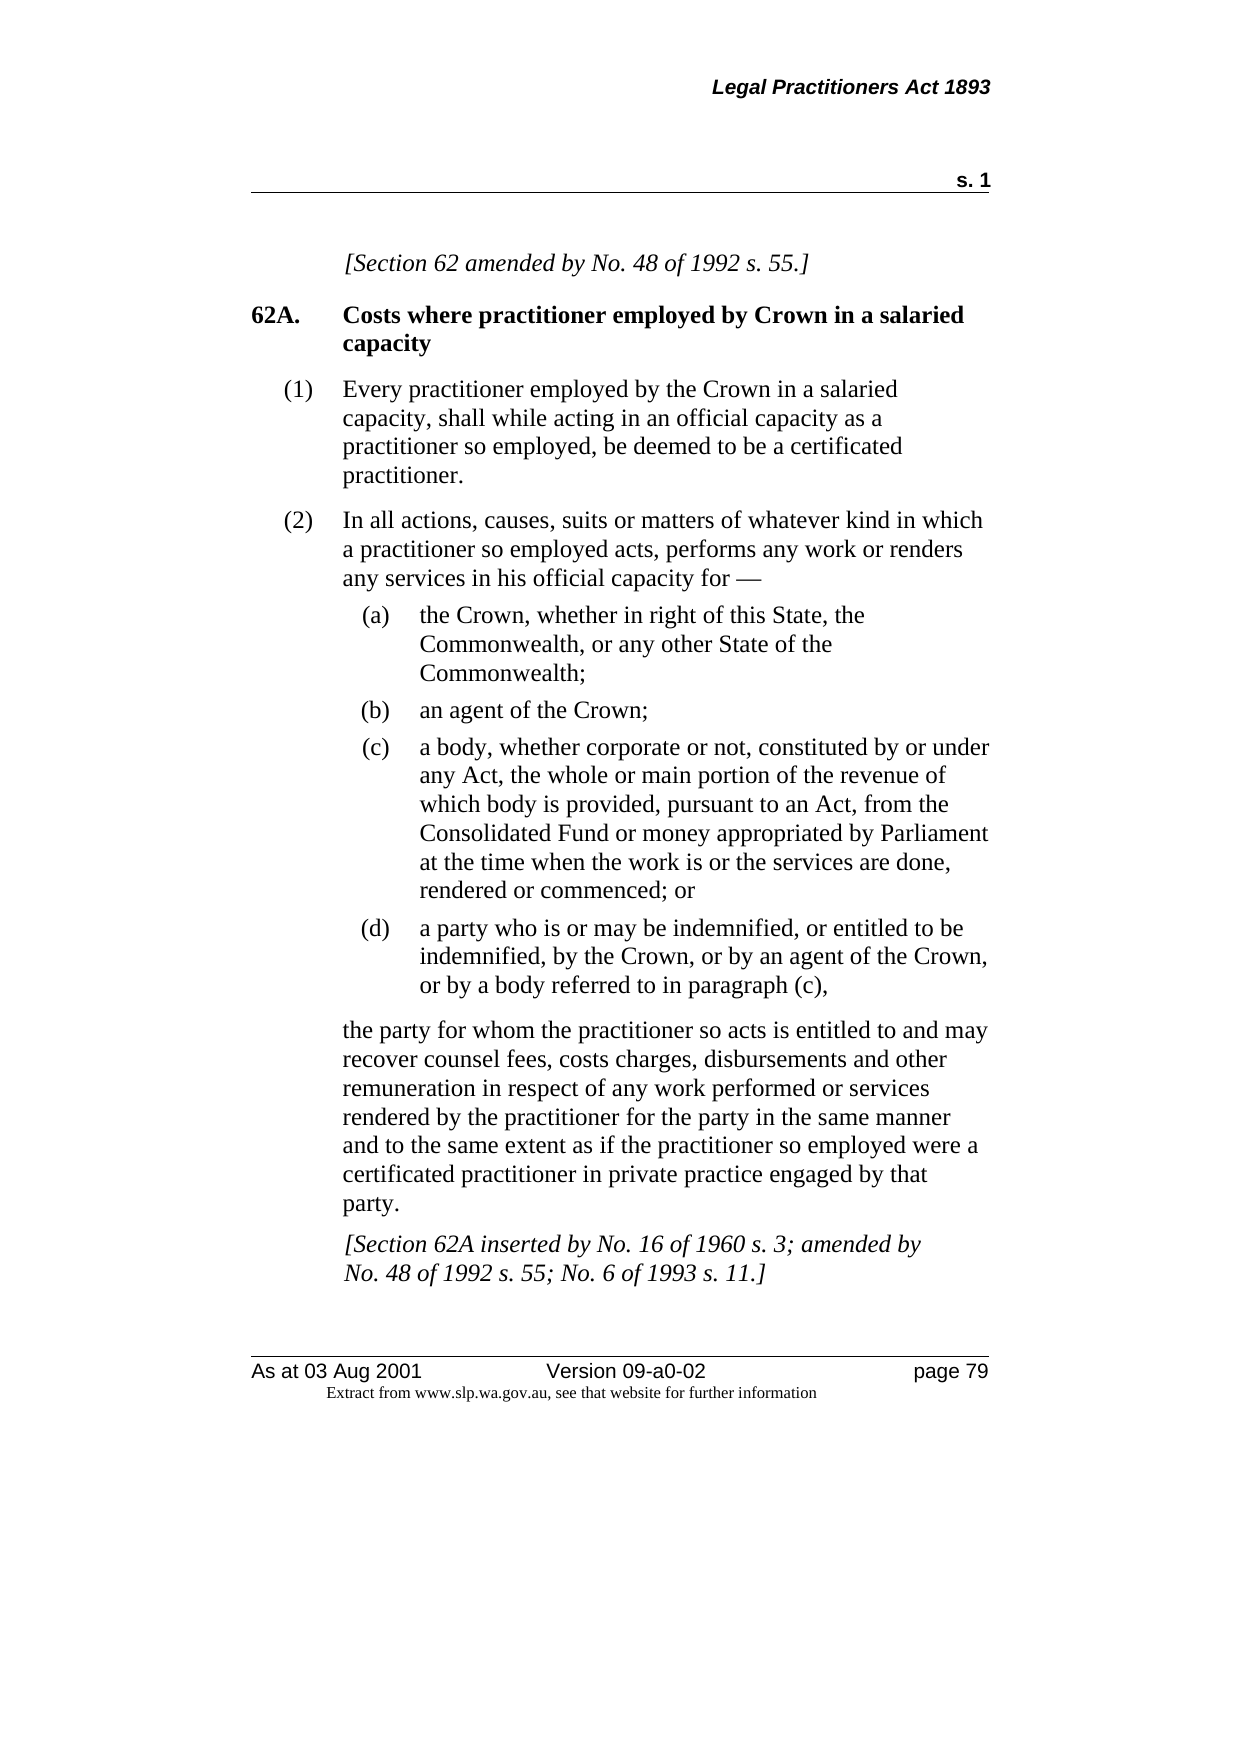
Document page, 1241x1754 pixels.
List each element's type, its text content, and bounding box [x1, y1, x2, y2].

subtitle 62A. Costs where practitioner employed by Crown in a salaried capacity [251, 300, 989, 357]
text [Section 62A inserted by No. 16 of 1960 s. 3; amended by No. 48 of 1992 s. 55; No. 6 of 1993 s. 11.] [251, 1229, 989, 1287]
text (2) In all actions, causes, suits or matters of whatever kind in which a practitioner so employed acts, performs any work or renders any services in his official capacity for — [251, 506, 989, 592]
text (b) an agent of the Crown; [251, 695, 989, 723]
text (1) Every practitioner employed by the Crown in a salaried capacity, shall while acting in an official capacity as a practitioner so employed, be deemed to be a certificated practitioner. [251, 374, 989, 489]
text (c) a body, whether corporate or not, constituted by or under any Act, the whole or main portion of the revenue of which body is provided, pursuant to an Act, from the Consolidated Fund or money appropriated by Parliament at the time when the work is or the services are done, rendered or commenced; or [251, 732, 989, 904]
text (a) the Crown, whether in right of this State, the Commonwealth, or any other State of the Commonwealth; [251, 600, 989, 686]
text [Section 62 amended by No. 48 of 1992 s. 55.] [251, 248, 989, 277]
text (d) a party who is or may be indemnified, or entitled to be indemnified, by the Crown, or by an agent of the Crown, or by a body referred to in paragraph (c), [251, 913, 989, 999]
text the party for whom the practitioner so acts is entitled to and may recover counsel fees, costs charges, disbursements and other remuneration in respect of any work performed or services rendered by the practitioner for the party in the same manner and to the same extent as if the practitioner so employed were a certificated practitioner in private practice engaged by that party. [251, 1016, 989, 1217]
